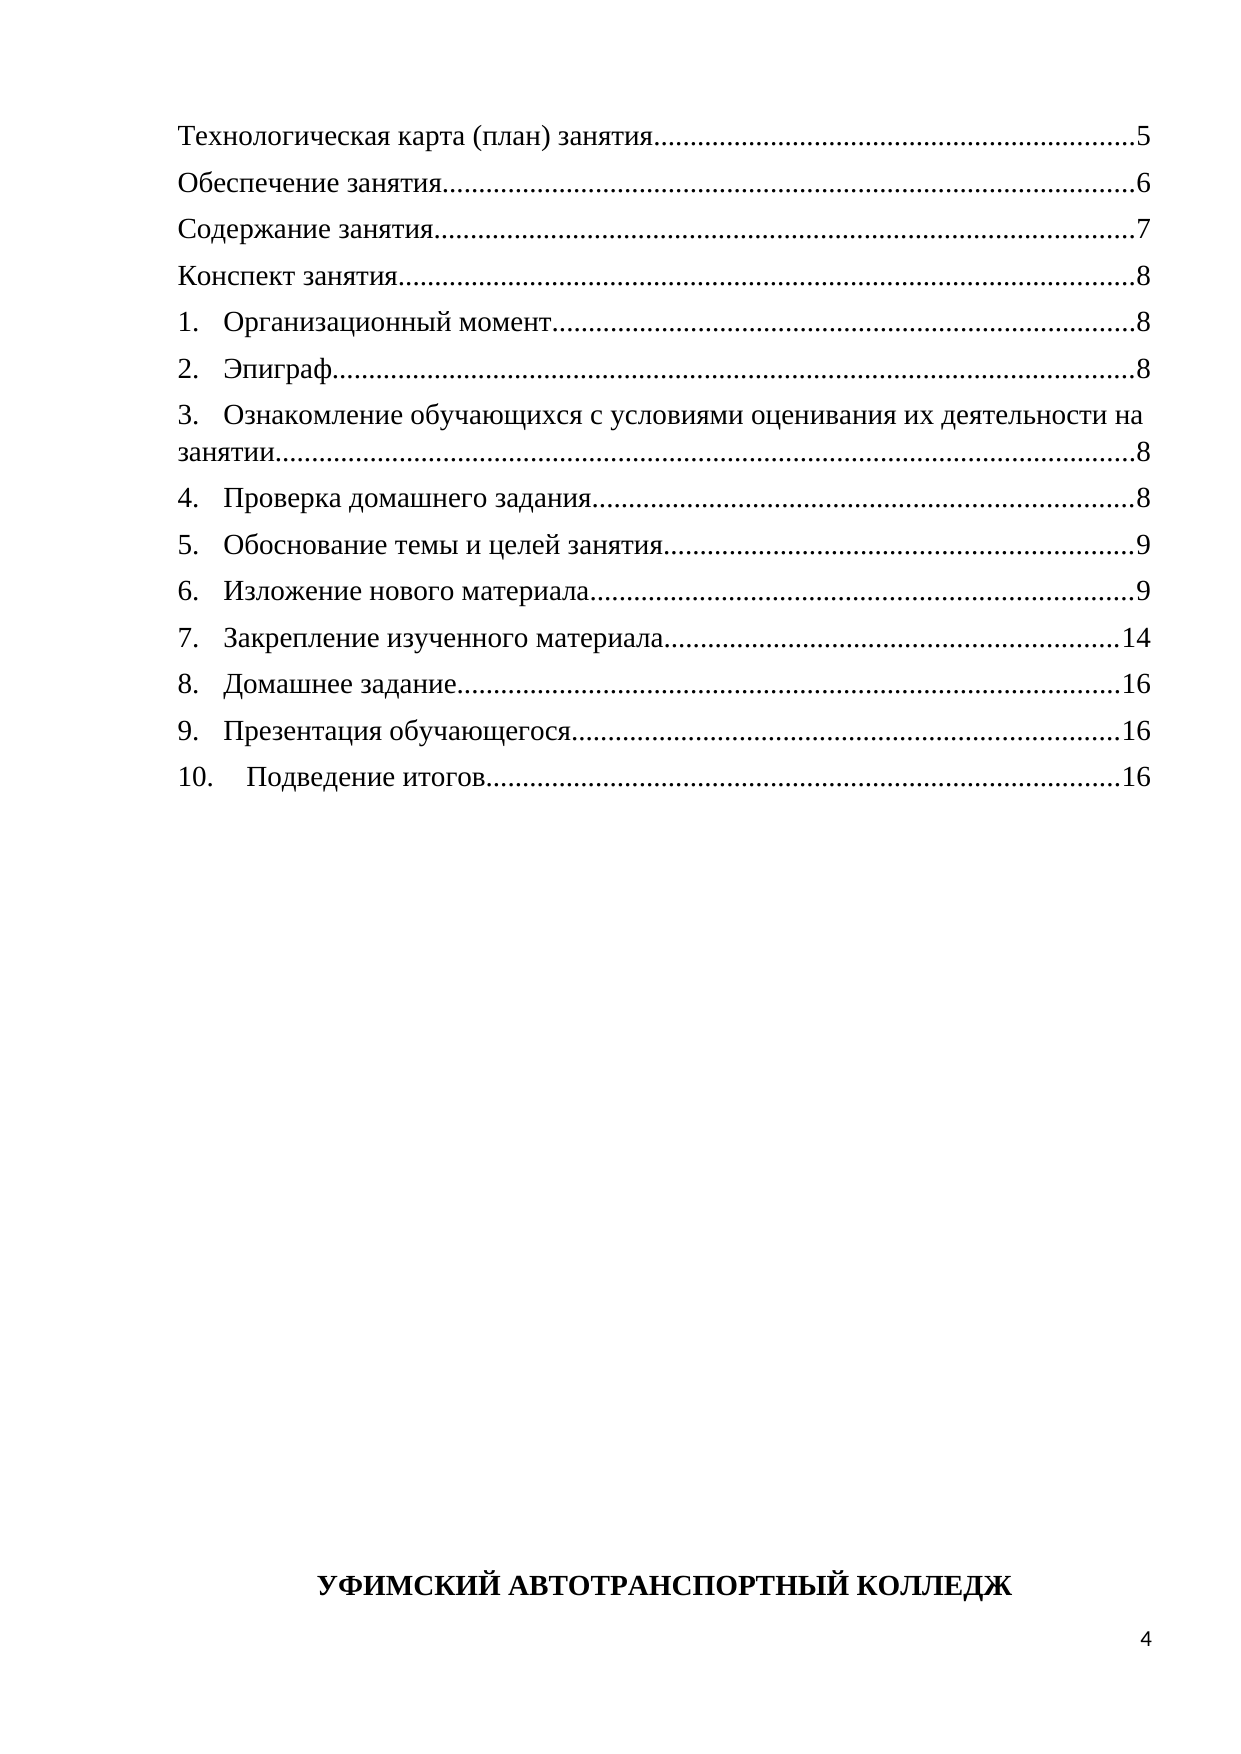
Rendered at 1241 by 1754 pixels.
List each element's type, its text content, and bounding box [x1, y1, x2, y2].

text УФИМСКИЙ АВТОТРАНСПОРТНЫЙ КОЛЛЕДЖ [177, 1568, 1152, 1601]
